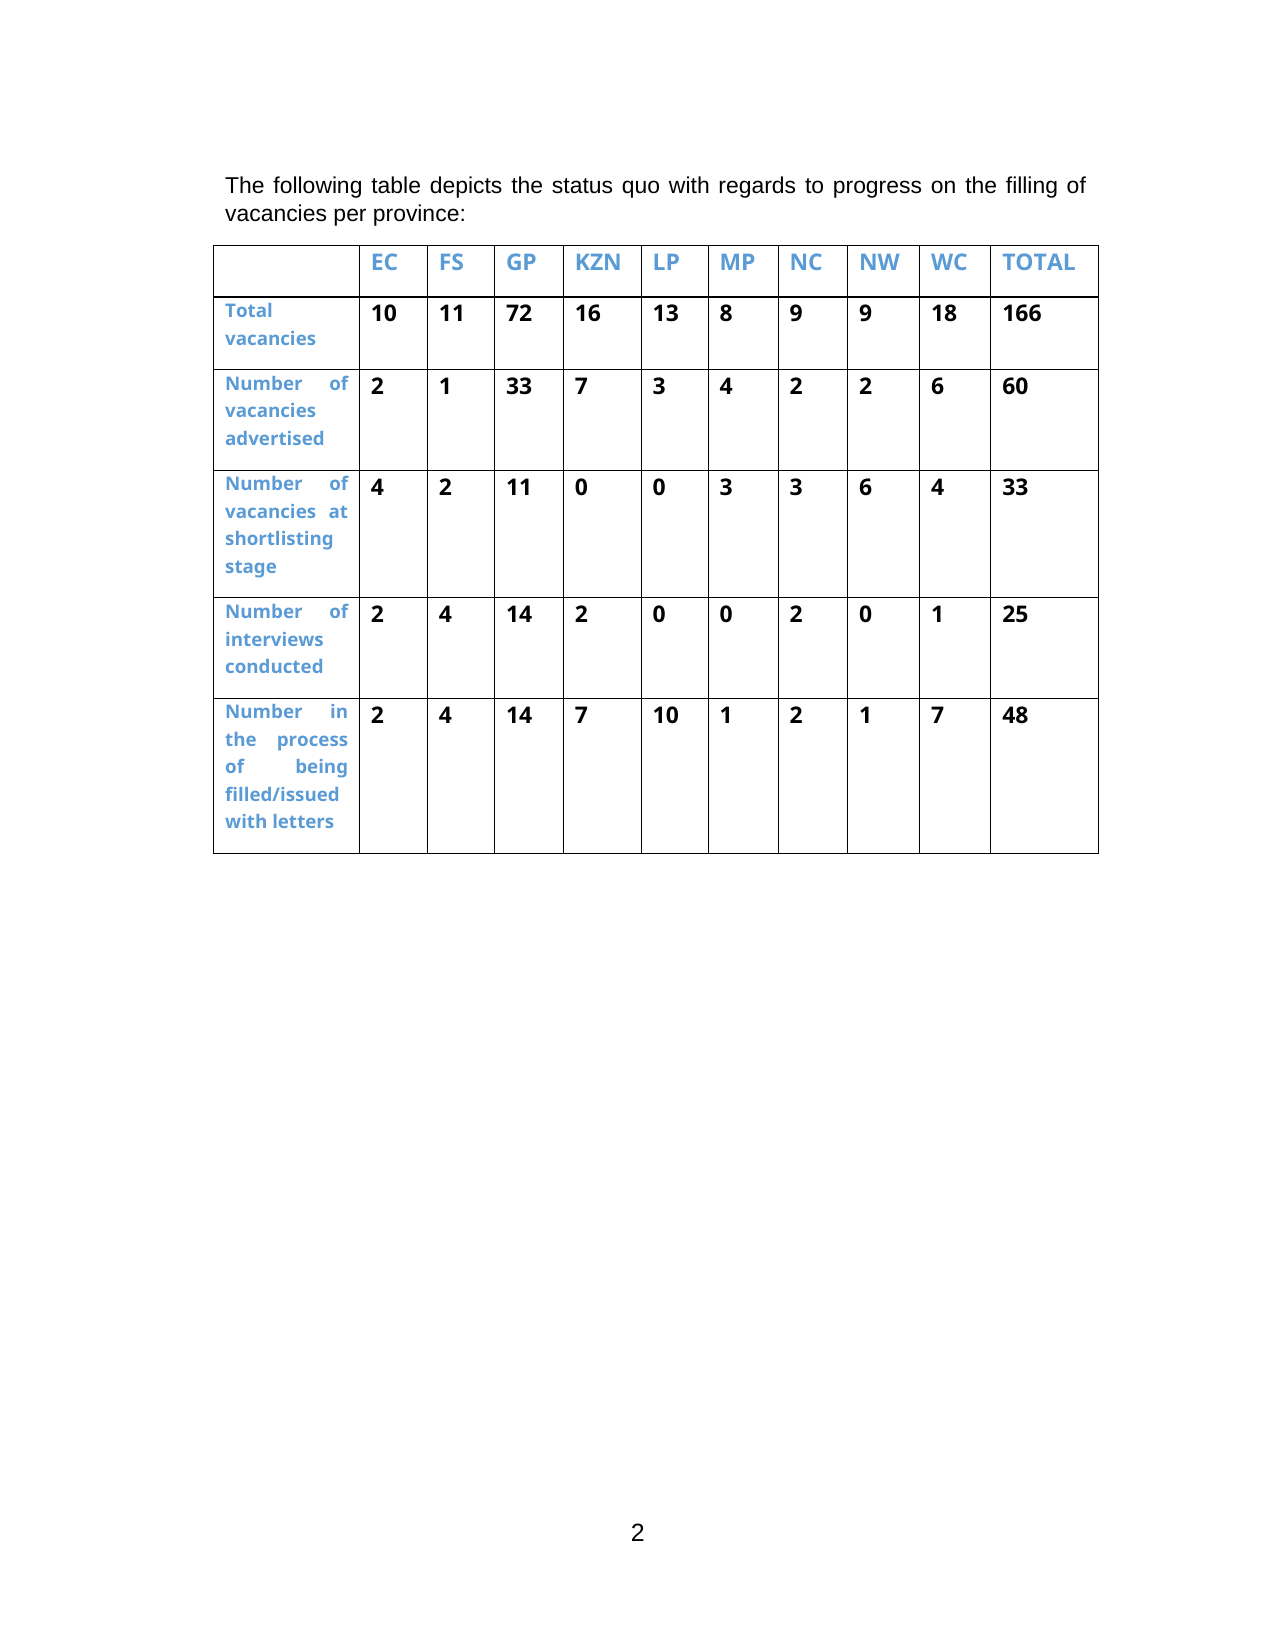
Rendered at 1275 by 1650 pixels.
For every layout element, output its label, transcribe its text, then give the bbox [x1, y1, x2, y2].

table_cell 1 [920, 598, 990, 698]
table_cell 16 [564, 298, 641, 369]
table_cell 2 [360, 598, 427, 698]
table_cell 4 [428, 699, 494, 853]
table_cell 2 [564, 598, 641, 698]
table_cell 3 [642, 370, 708, 469]
table_cell 33 [991, 471, 1098, 597]
table_cell 25 [991, 598, 1098, 698]
table_header TOTAL [991, 246, 1098, 296]
table_cell 11 [428, 298, 494, 369]
table_cell 60 [991, 370, 1098, 469]
table_cell Number of vacancies at shortlisting stage [214, 471, 359, 597]
table_cell 3 [709, 471, 778, 597]
table_cell 1 [709, 699, 778, 853]
table_cell 10 [642, 699, 708, 853]
table_header WC [920, 246, 990, 296]
table_cell 4 [428, 598, 494, 698]
table_header NW [848, 246, 919, 296]
table_cell 4 [360, 471, 427, 597]
table_header [214, 246, 359, 296]
table_cell 4 [709, 370, 778, 469]
table_cell 1 [848, 699, 919, 853]
table_cell 9 [779, 298, 847, 369]
table_header NC [779, 246, 847, 296]
table_cell 14 [495, 598, 563, 698]
table_cell 33 [495, 370, 563, 469]
table_header LP [642, 246, 708, 296]
list The following table depicts the status quo with regards to progress on the filling of vacancies per province: [225, 172, 1087, 227]
table_cell 7 [564, 699, 641, 853]
table_cell 0 [642, 598, 708, 698]
table_cell 14 [495, 699, 563, 853]
table_cell 0 [848, 598, 919, 698]
table_cell 2 [848, 370, 919, 469]
table_cell 3 [779, 471, 847, 597]
table_cell 2 [779, 370, 847, 469]
table_cell 0 [709, 598, 778, 698]
table_cell 7 [564, 370, 641, 469]
table_header FS [428, 246, 494, 296]
table_cell 2 [360, 370, 427, 469]
table_header KZN [564, 246, 641, 296]
table_cell 2 [779, 699, 847, 853]
table_cell 10 [360, 298, 427, 369]
table_cell 1 [428, 370, 494, 469]
table_cell 6 [848, 471, 919, 597]
table_cell 166 [991, 298, 1098, 369]
table_header MP [709, 246, 778, 296]
table_cell 7 [920, 699, 990, 853]
table_cell 2 [360, 699, 427, 853]
table_cell 11 [495, 471, 563, 597]
table_cell 18 [920, 298, 990, 369]
table_header GP [495, 246, 563, 296]
table_cell 2 [428, 471, 494, 597]
table_cell 4 [920, 471, 990, 597]
table_cell 48 [991, 699, 1098, 853]
table_cell 0 [564, 471, 641, 597]
table_cell 13 [642, 298, 708, 369]
table_cell Number of interviews conducted [214, 598, 359, 698]
table_cell 72 [495, 298, 563, 369]
table_cell 2 [779, 598, 847, 698]
table_cell Number in the process of being filled/issued with letters [214, 699, 359, 853]
table_cell 0 [642, 471, 708, 597]
table_cell Number of vacancies advertised [214, 370, 359, 469]
table_cell Total vacancies [214, 298, 359, 369]
table_cell 9 [848, 298, 919, 369]
table_cell 6 [920, 370, 990, 469]
table_cell 8 [709, 298, 778, 369]
table_header EC [360, 246, 427, 296]
